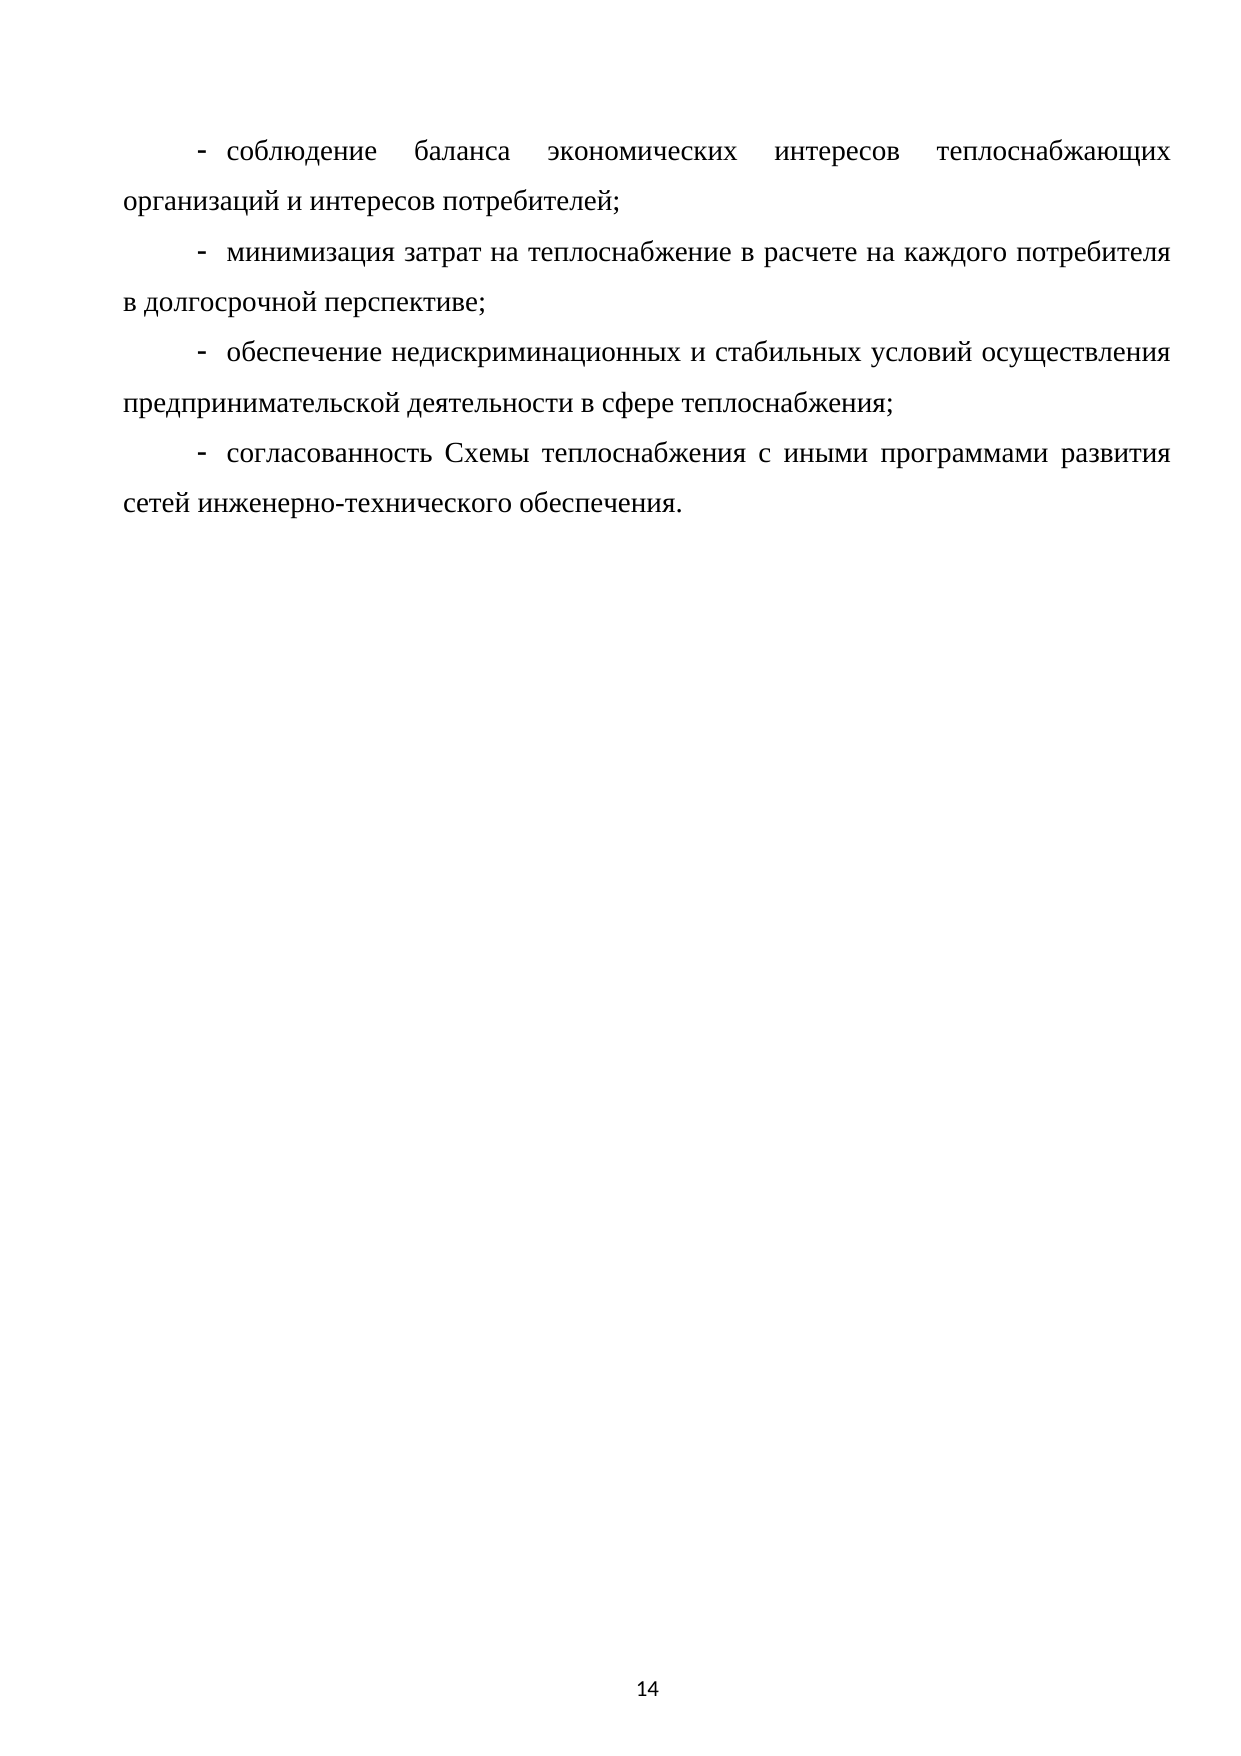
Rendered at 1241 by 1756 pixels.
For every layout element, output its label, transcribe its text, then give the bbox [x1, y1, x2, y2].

list согласованность Схемы теплоснабжения с иными программами развития сетей инженерно-технического обеспечения. [123, 435, 1171, 519]
list обеспечение недискриминационных и стабильных условий осуществления предпринимательской деятельности в сфере теплоснабжения; [123, 334, 1171, 418]
list минимизация затрат на теплоснабжение в расчете на каждого потребителя в долгосрочной перспективе; [123, 234, 1171, 318]
list соблюдение баланса экономических интересов теплоснабжающих организаций и интересов потребителей; [123, 133, 1171, 217]
